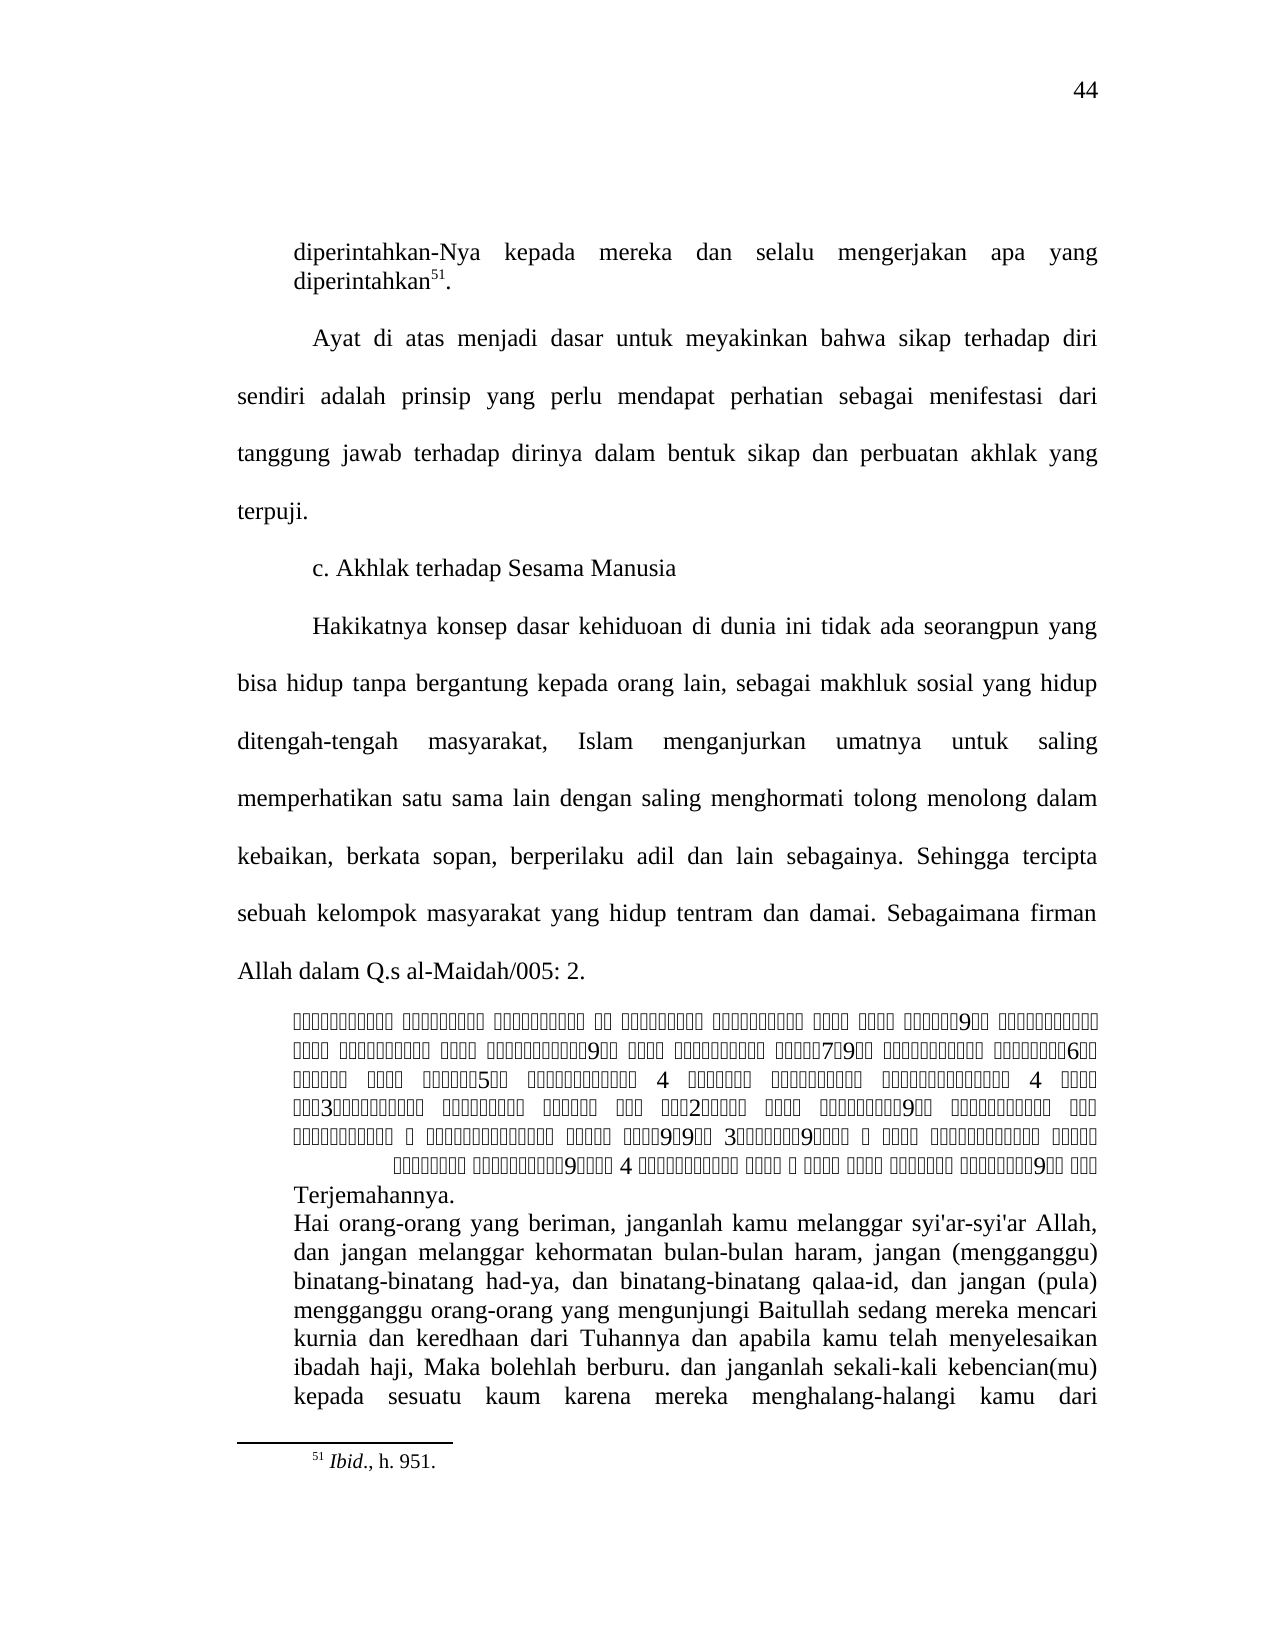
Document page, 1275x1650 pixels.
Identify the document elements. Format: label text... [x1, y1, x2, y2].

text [293, 1208, 1098, 1410]
text c. Akhlak terhadap Sesama Manusia [237, 553, 1098, 582]
text Ayat di atas menjadi dasar untuk meyakinkan bahwa sikap terhadap diri sendiri adalah prinsip yang perlu mendapat perhatian sebagai menifestasi dari tanggung jawab terhadap dirinya dalam bentuk sikap dan perbuatan akhlak yang terpuji. [237, 323, 1098, 524]
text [293, 237, 1098, 294]
text Terjemahannya. [293, 1180, 1098, 1208]
text Hakikatnya konsep dasar kehiduoan di dunia ini tidak ada seorangpun yang bisa hidup tanpa bergantung kepada orang lain, sebagai makhluk sosial yang hidup ditengah-tengah masyarakat, Islam menganjurkan umatnya untuk saling memperhatikan satu sama lain dengan saling menghormati tolong menolong dalam kebaikan, berkata sopan, berperilaku adil dan lain sebagainya. Sehingga tercipta sebuah kelompok masyarakat yang hidup tentram dan damai. Sebagaimana firman Allah dalam Q.s al-Maidah/005: 2. [237, 611, 1098, 984]
